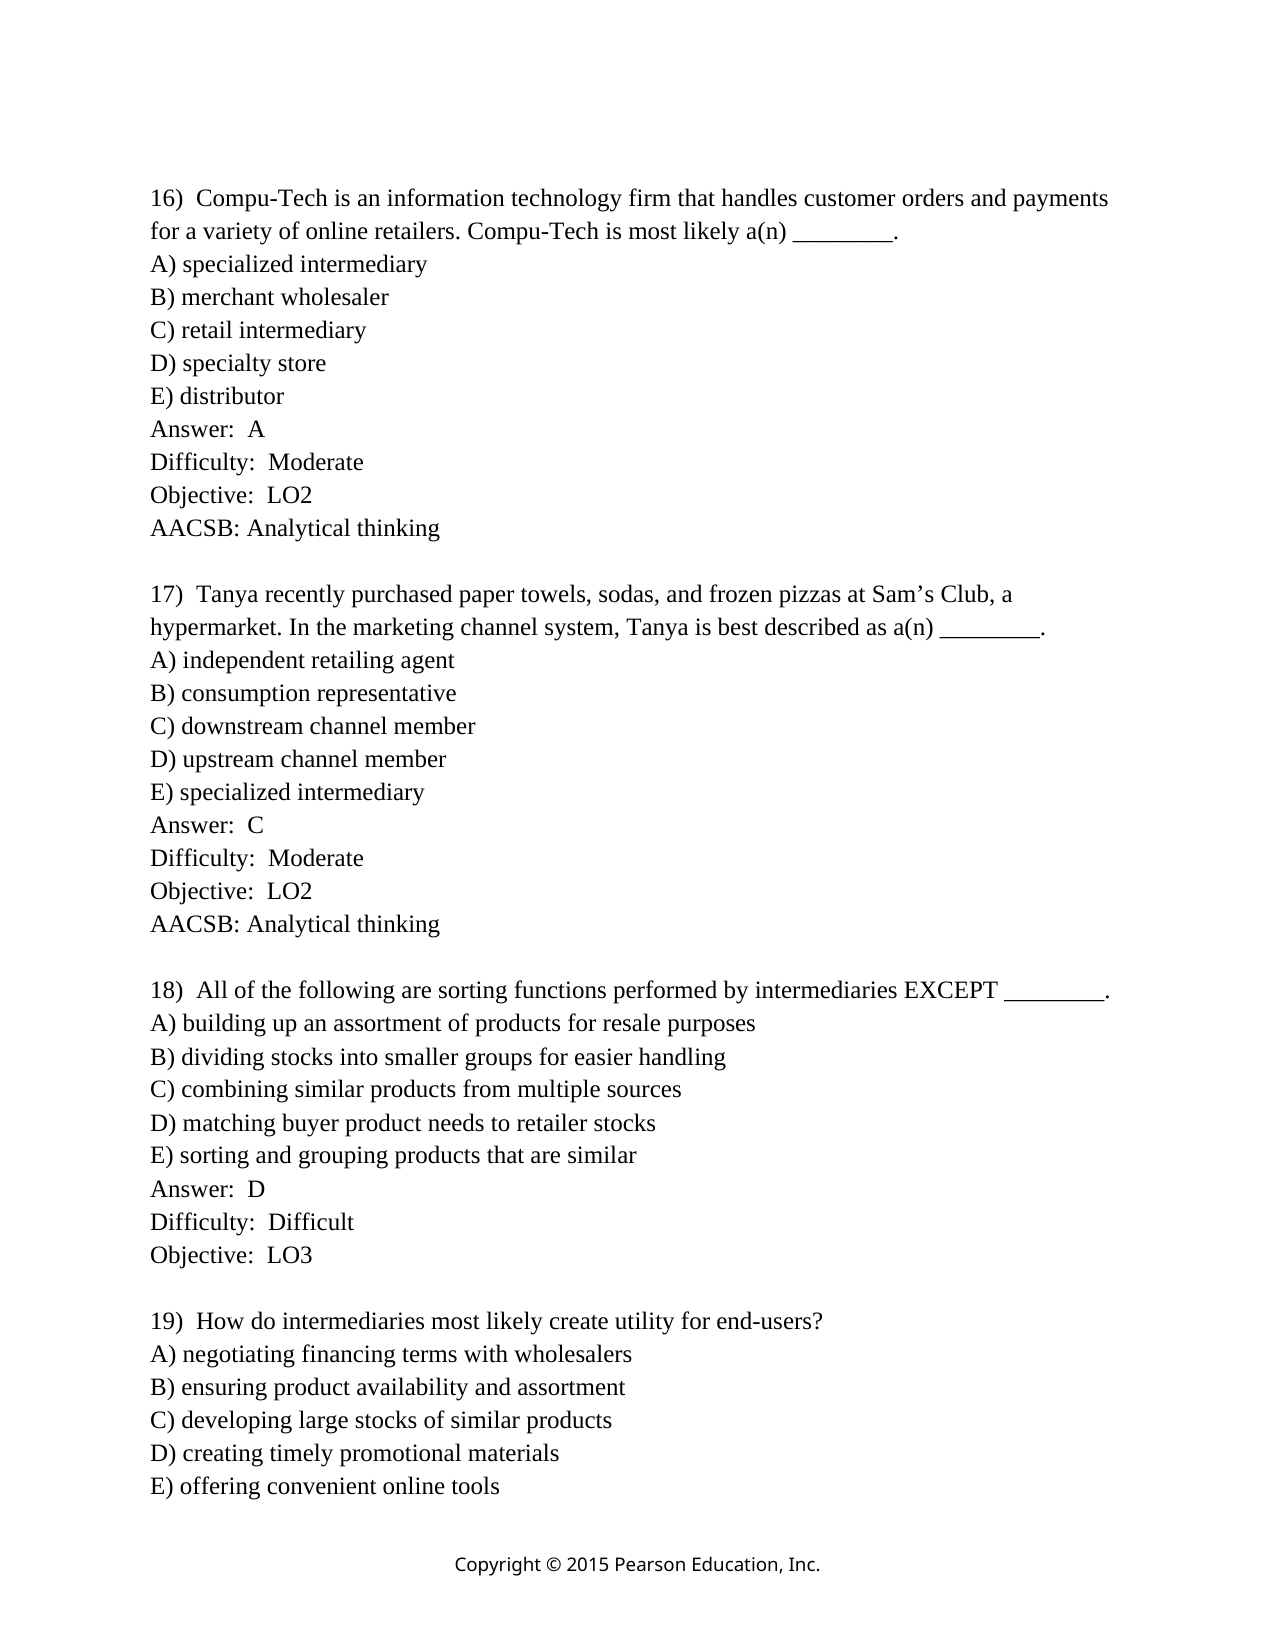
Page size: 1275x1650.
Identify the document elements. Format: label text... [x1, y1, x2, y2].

text C) retail intermediary [150, 315, 1125, 344]
text B) ensuring product availability and assortment [150, 1372, 1125, 1401]
text D) upstream channel member [150, 744, 1125, 773]
text E) specialized intermediary [150, 777, 1125, 806]
text 16) Compu-Tech is an information technology firm that handles customer orders and payments for a variety of online retailers. Compu-Tech is most likely a(n) ________. [150, 183, 1125, 245]
text 17) Tanya recently purchased paper towels, sodas, and frozen pizzas at Sam’s Club, a hypermarket. In the marketing channel system, Tanya is best described as a(n) ________. [150, 579, 1125, 641]
text AACSB: Analytical thinking [150, 909, 1125, 938]
text E) distributor [150, 381, 1125, 410]
text E) sorting and grouping products that are similar [150, 1141, 1125, 1169]
text B) dividing stocks into smaller groups for easier handling [150, 1042, 1125, 1070]
text A) negotiating financing terms with wholesalers [150, 1339, 1125, 1367]
text AACSB: Analytical thinking [150, 513, 1125, 542]
text Answer: A [150, 414, 1125, 443]
text C) developing large stocks of similar products [150, 1405, 1125, 1433]
text B) merchant wholesaler [150, 282, 1125, 311]
text E) offering convenient online tools [150, 1471, 1125, 1499]
text Difficulty: Difficult [150, 1207, 1125, 1235]
text A) specialized intermediary [150, 249, 1125, 278]
text D) matching buyer product needs to retailer stocks [150, 1108, 1125, 1136]
text Difficulty: Moderate [150, 843, 1125, 872]
text D) creating timely promotional materials [150, 1438, 1125, 1467]
text Answer: C [150, 810, 1125, 839]
text C) combining similar products from multiple sources [150, 1074, 1125, 1103]
text A) independent retailing agent [150, 645, 1125, 674]
text Difficulty: Moderate [150, 447, 1125, 476]
text Answer: D [150, 1174, 1125, 1202]
text 19) How do intermediaries most likely create utility for end-users? [150, 1306, 1125, 1334]
text A) building up an assortment of products for resale purposes [150, 1008, 1125, 1037]
text 18) All of the following are sorting functions performed by intermediaries EXCEPT ________. [150, 976, 1125, 1004]
text Objective: LO3 [150, 1240, 1125, 1268]
text B) consumption representative [150, 678, 1125, 707]
text Objective: LO2 [150, 876, 1125, 905]
text D) specialty store [150, 348, 1125, 377]
text C) downstream channel member [150, 711, 1125, 740]
text Objective: LO2 [150, 480, 1125, 509]
